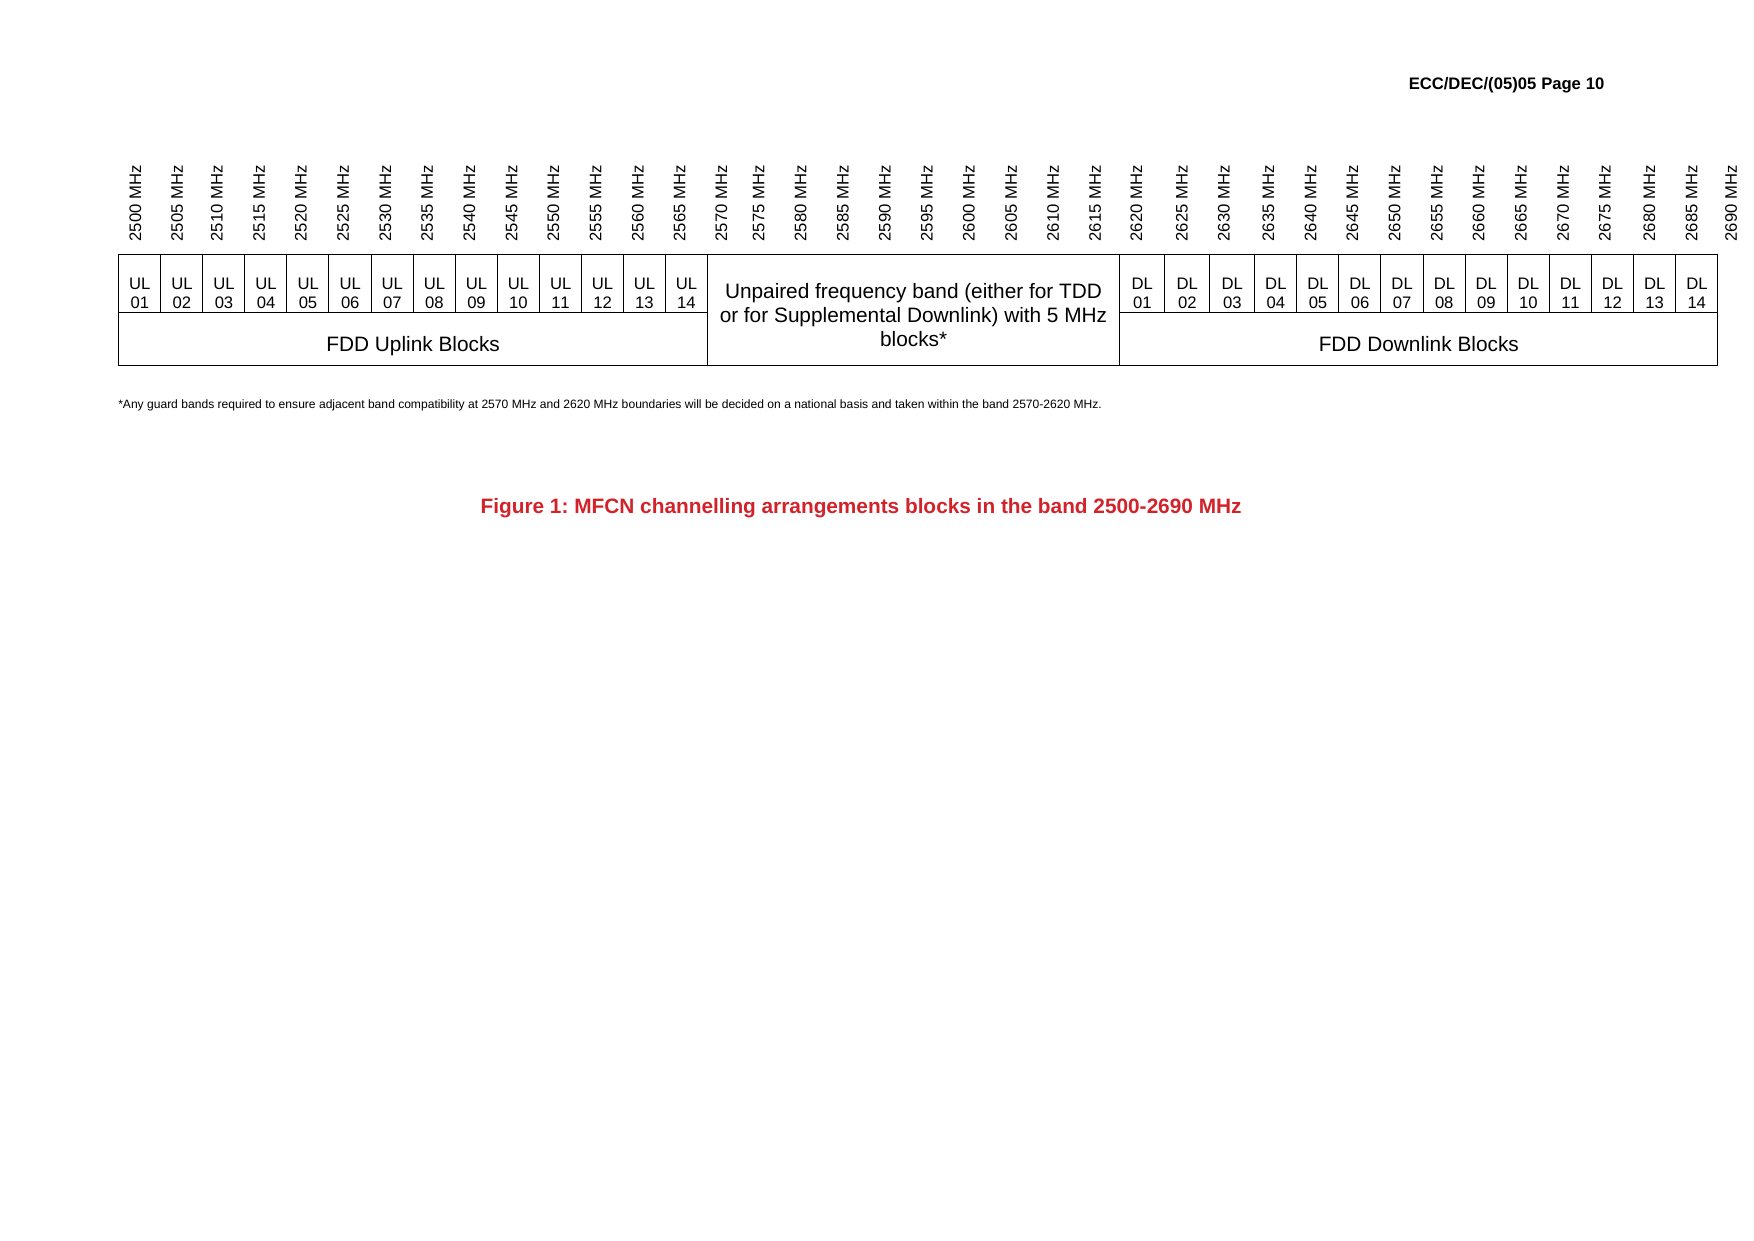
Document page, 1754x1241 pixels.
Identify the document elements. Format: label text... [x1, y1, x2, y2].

table_header 2665 MHz [1499, 142, 1541, 253]
table_header 2580 MHz [784, 142, 826, 253]
table_header 2570 MHz [699, 142, 741, 253]
table_header UL07 [372, 255, 413, 312]
table_header Unpaired frequency band (either for TDD or for Supplemental Downlink) with 5 MHz blocks* [708, 255, 1119, 365]
table_header DL08 [1424, 255, 1465, 312]
table_header DL14 [1676, 255, 1717, 312]
table_header DL07 [1381, 255, 1423, 312]
table_header 2655 MHz [1415, 142, 1457, 253]
table_header UL 10 [498, 255, 539, 312]
table_header 2530 MHz [363, 142, 405, 253]
table_header DL06 [1339, 255, 1380, 312]
table_header 2660 MHz [1457, 142, 1499, 253]
table_header 2555 MHz [574, 142, 616, 253]
table_header UL 12 [582, 255, 623, 312]
table_header 2535 MHz [405, 142, 447, 253]
table_header 2620 MHz [1119, 142, 1162, 253]
table_header 2670 MHz [1541, 142, 1583, 253]
table_header 2640 MHz [1289, 142, 1330, 253]
table_header 2650 MHz [1373, 142, 1415, 253]
table_header 2540 MHz [447, 142, 489, 253]
table_header DL13 [1634, 255, 1675, 312]
table_header 2675 MHz [1583, 142, 1625, 253]
table_header 2500 MHz [118, 142, 153, 253]
table_header UL01 [119, 255, 160, 312]
table_header 2560 MHz [616, 142, 658, 253]
table_header UL06 [329, 255, 371, 312]
table_header 2575 MHz [741, 142, 783, 253]
table_header 2685 MHz [1667, 142, 1709, 253]
table_header 2615 MHz [1078, 142, 1119, 253]
table_header 2505 MHz [153, 142, 195, 253]
table_header 2585 MHz [826, 142, 868, 253]
table_header UL08 [414, 255, 455, 312]
table_header UL 09 [456, 255, 497, 312]
table_header 2550 MHz [531, 142, 573, 253]
table_header 2545 MHz [490, 142, 531, 253]
table_header 2525 MHz [321, 142, 363, 253]
table_header 2605 MHz [994, 142, 1036, 253]
table_header 2515 MHz [237, 142, 279, 253]
table_header UL05 [287, 255, 328, 312]
table_header UL04 [245, 255, 286, 312]
table_header 2600 MHz [952, 142, 994, 253]
table_header 2565 MHz [658, 142, 699, 253]
table_header UL 11 [540, 255, 581, 312]
table_header 2610 MHz [1036, 142, 1078, 253]
text *Any guard bands required to ensure adjacent band compatibility at 2570 MHz and 2620 MHz boundaries will be decided on a national basis and taken within the band 2570-2620 MHz. [118, 397, 1604, 421]
table_header UL03 [203, 255, 244, 312]
table_header 2630 MHz [1204, 142, 1246, 253]
table_header 2520 MHz [279, 142, 321, 253]
table_header DL12 [1592, 255, 1633, 312]
table_header 2590 MHz [868, 142, 910, 253]
table_header 2635 MHz [1246, 142, 1288, 253]
table_header DL 10 [1508, 255, 1549, 312]
table_header DL09 [1466, 255, 1507, 312]
table_header DL03 [1210, 255, 1254, 312]
table_header DL04 [1255, 255, 1296, 312]
table_header UL 13 [624, 255, 665, 312]
table_cell FDD Downlink Blocks [1120, 313, 1717, 365]
table_header 2510 MHz [195, 142, 237, 253]
table_header UL 14 [666, 255, 707, 312]
table_header DL11 [1550, 255, 1591, 312]
table_header 2645 MHz [1330, 142, 1373, 253]
table_header 2625 MHz [1162, 142, 1204, 253]
table_header 2680 MHz [1625, 142, 1667, 253]
table_cell FDD Uplink Blocks [119, 313, 707, 365]
title MFCN channelling arrangements blocks in the band 2500-2690 MHz [118, 493, 1604, 517]
table_header DL05 [1297, 255, 1338, 312]
table_header DL 02 [1165, 255, 1209, 312]
table_header 2690 MHz [1709, 142, 1751, 253]
table_header 2595 MHz [910, 142, 952, 253]
table_header UL02 [161, 255, 202, 312]
table_header DL 01 [1120, 255, 1164, 312]
